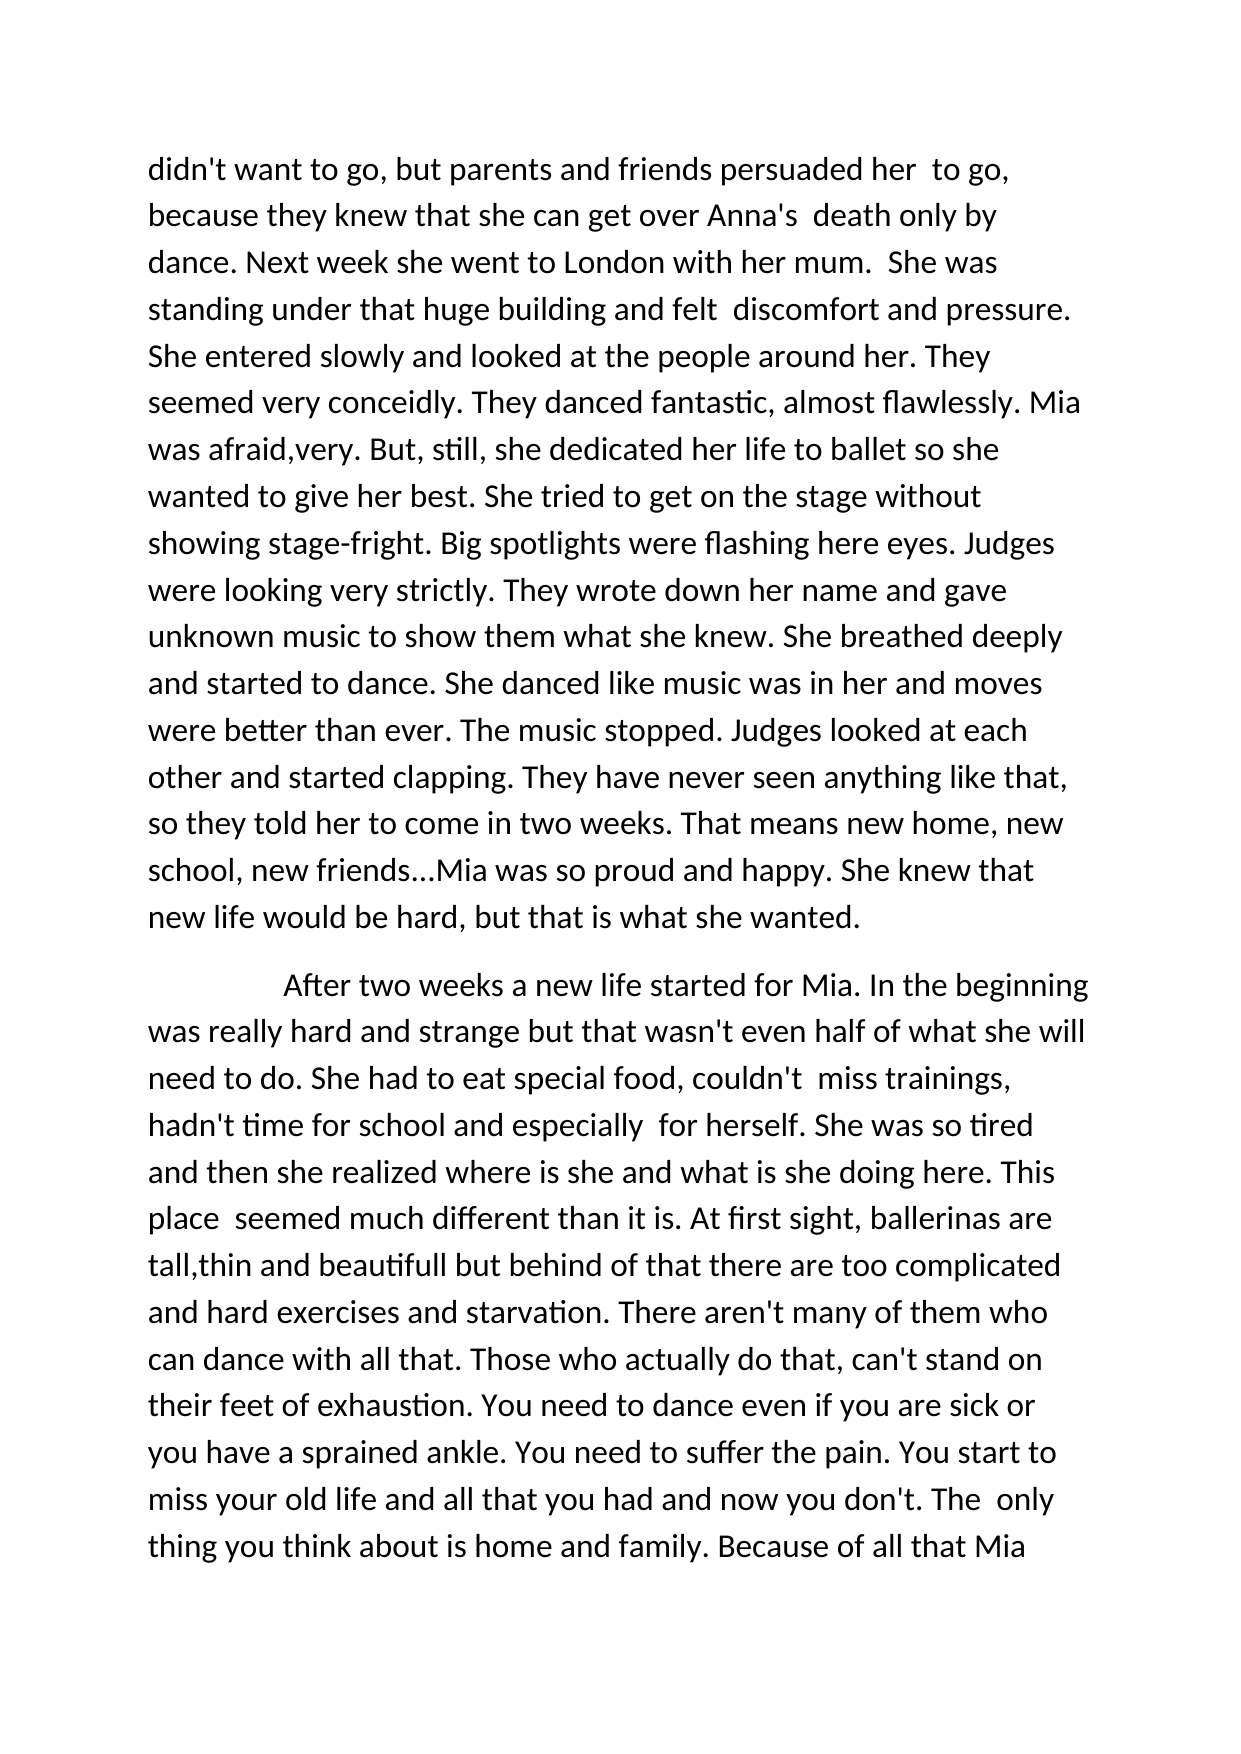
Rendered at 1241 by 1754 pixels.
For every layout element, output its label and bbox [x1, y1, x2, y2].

text [148, 963, 1093, 1566]
text [148, 148, 1093, 937]
